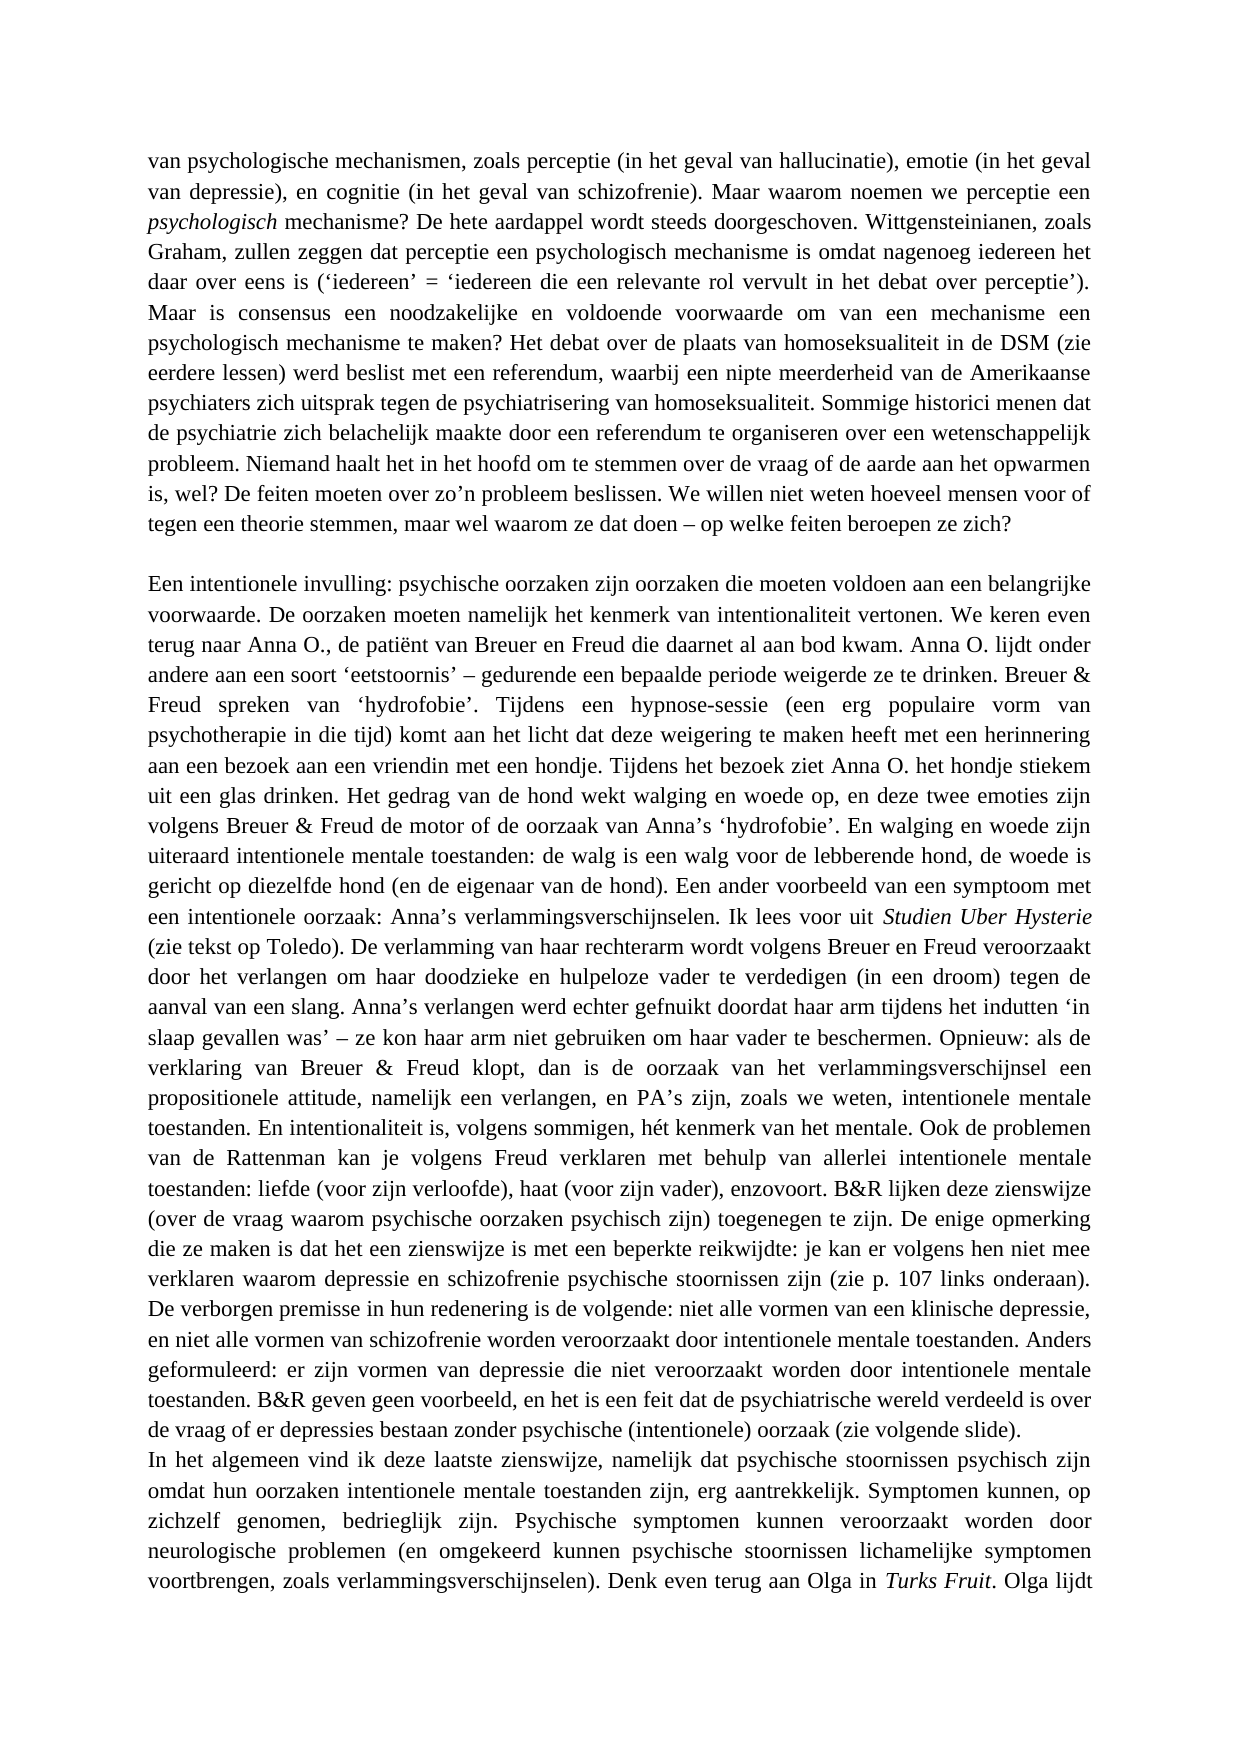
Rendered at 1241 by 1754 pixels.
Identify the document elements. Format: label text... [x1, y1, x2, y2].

text Een intentionele invulling: psychische oorzaken zijn oorzaken die moeten voldoen aan een belangrijke voorwaarde. De oorzaken moeten namelijk het kenmerk van intentionaliteit vertonen. We keren even terug naar Anna O., de patiënt van Breuer en Freud die daarnet al aan bod kwam. Anna O. lijdt onder andere aan een soort ‘eetstoornis’ – gedurende een bepaalde periode weigerde ze te drinken. Breuer & Freud spreken van ‘hydrofobie’. Tijdens een hypnose-sessie (een erg populaire vorm van psychotherapie in die tijd) komt aan het licht dat deze weigering te maken heeft met een herinnering aan een bezoek aan een vriendin met een hondje. Tijdens het bezoek ziet Anna O. het hondje stiekem uit een glas drinken. Het gedrag van de hond wekt walging en woede op, en deze twee emoties zijn volgens Breuer & Freud de motor of de oorzaak van Anna’s ‘hydrofobie’. En walging en woede zijn uiteraard intentionele mentale toestanden: de walg is een walg voor de lebberende hond, de woede is gericht op diezelfde hond (en de eigenaar van de hond). Een ander voorbeeld van een symptoom met een intentionele oorzaak: Anna’s verlammingsverschijnselen. Ik lees voor uit Studien Uber Hysterie (zie tekst op Toledo). De verlamming van haar rechterarm wordt volgens Breuer en Freud veroorzaakt door het verlangen om haar doodzieke en hulpeloze vader te verdedigen (in een droom) tegen de aanval van een slang. Anna’s verlangen werd echter gefnuikt doordat haar arm tijdens het indutten ‘in slaap gevallen was’ – ze kon haar arm niet gebruiken om haar vader te beschermen. Opnieuw: als de verklaring van Breuer & Freud klopt, dan is de oorzaak van het verlammingsverschijnsel een propositionele attitude, namelijk een verlangen, en PA’s zijn, zoals we weten, intentionele mentale toestanden. En intentionaliteit is, volgens sommigen, hét kenmerk van het mentale. Ook de problemen van de Rattenman kan je volgens Freud verklaren met behulp van allerlei intentionele mentale toestanden: liefde (voor zijn verloofde), haat (voor zijn vader), enzovoort. B&R lijken deze zienswijze (over de vraag waarom psychische oorzaken psychisch zijn) toegenegen te zijn. De enige opmerking die ze maken is dat het een zienswijze is met een beperkte reikwijdte: je kan er volgens hen niet mee verklaren waarom depressie en schizofrenie psychische stoornissen zijn (zie p. 107 links onderaan). De verborgen premisse in hun redenering is de volgende: niet alle vormen van een klinische depressie, en niet alle vormen van schizofrenie worden veroorzaakt door intentionele mentale toestanden. Anders geformuleerd: er zijn vormen van depressie die niet veroorzaakt worden door intentionele mentale toestanden. B&R geven geen voorbeeld, en het is een feit dat de psychiatrische wereld verdeeld is over de vraag of er depressies bestaan zonder psychische (intentionele) oorzaak (zie volgende slide). [148, 571, 1093, 1443]
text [148, 1447, 1093, 1594]
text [148, 148, 1093, 536]
